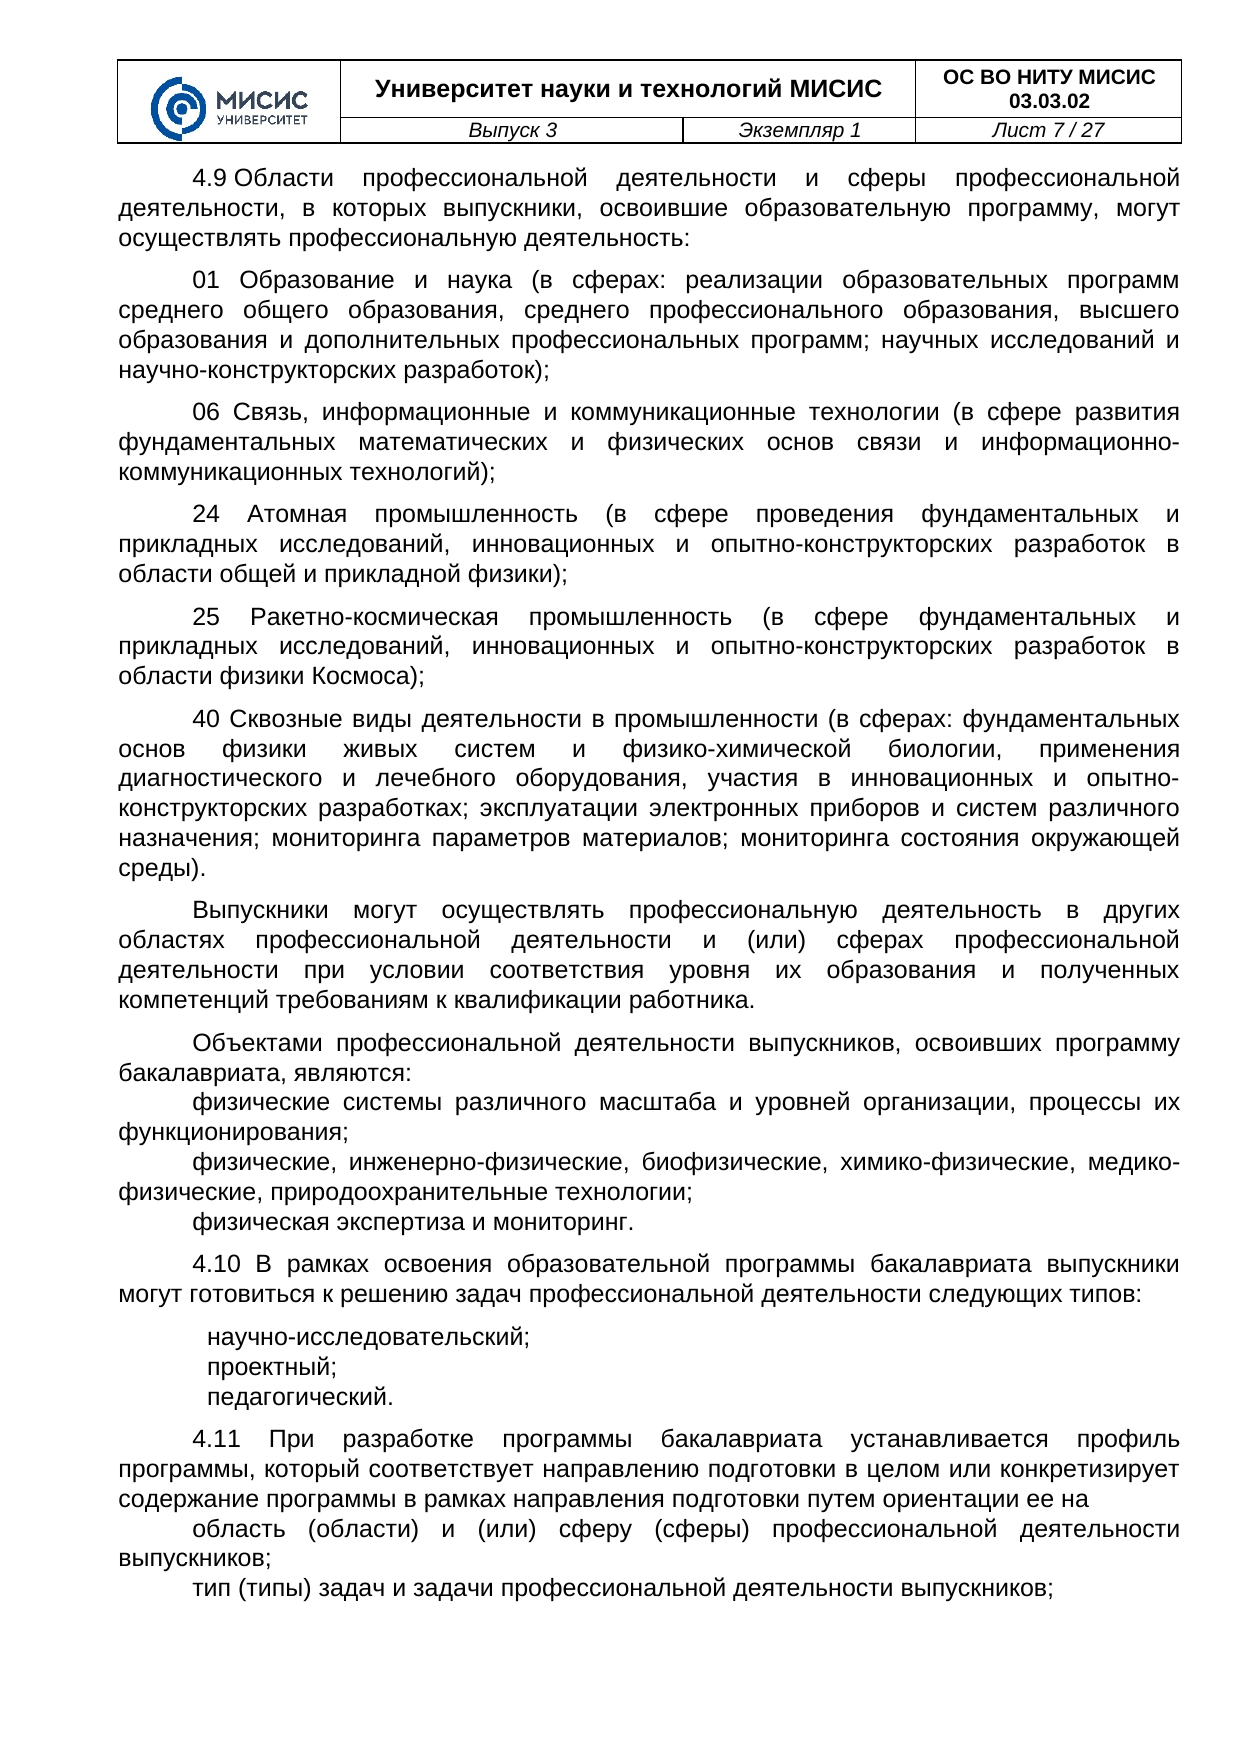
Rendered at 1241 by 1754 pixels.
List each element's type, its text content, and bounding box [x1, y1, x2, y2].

text физические системы различного масштаба и уровней организации, процессы их функционирования; [118, 1087, 1181, 1146]
text Объектами профессиональной деятельности выпускников, освоивших программу бакалавриата, являются: [118, 1028, 1181, 1086]
text 4.9 Области профессиональной деятельности и сферы профессиональной деятельности, в которых выпускники, освоившие образовательную программу, могут осуществлять профессиональную деятельность: [118, 163, 1181, 251]
text физическая экспертиза и мониторинг. [118, 1207, 1181, 1236]
text 4.11 При разработке программы бакалавриата устанавливается профиль программы, который соответствует направлению подготовки в целом или конкретизирует содержание программы в рамках направления подготовки путем ориентации ее на [118, 1424, 1181, 1512]
text физические, инженерно-физические, биофизические, химико-физические, медико-физические, природоохранительные технологии; [118, 1147, 1181, 1206]
text 4.10 В рамках освоения образовательной программы бакалавриата выпускники могут готовиться к решению задач профессиональной деятельности следующих типов: [118, 1249, 1181, 1308]
text 25 Ракетно-космическая промышленность (в сфере фундаментальных и прикладных исследований, инновационных и опытно-конструкторских разработок в области физики Космоса); [118, 601, 1181, 690]
text Выпускники могут осуществлять профессиональную деятельность в других областях профессиональной деятельности и (или) сферах профессиональной деятельности при условии соответствия уровня их образования и полученных компетенций требованиям к квалификации работника. [118, 896, 1181, 1014]
text 01 Образование и наука (в сферах: реализации образовательных программ среднего общего образования, среднего профессионального образования, высшего образования и дополнительных профессиональных программ; научных исследований и научно-конструкторских разработок); [118, 265, 1181, 383]
text педагогический. [118, 1381, 1181, 1410]
text научно-исследовательский; [118, 1322, 1181, 1350]
text проектный; [118, 1352, 1181, 1380]
text область (области) и (или) сферу (сферы) профессиональной деятельности выпускников; [118, 1513, 1181, 1572]
text тип (типы) задач и задачи профессиональной деятельности выпускников; [118, 1573, 1181, 1602]
text 06 Связь, информационные и коммуникационные технологии (в сфере развития фундаментальных математических и физических основ связи и информационно-коммуникационных технологий); [118, 397, 1181, 486]
text 40 Сквозные виды деятельности в промышленности (в сферах: фундаментальных основ физики живых систем и физико-химической биологии, применения диагностического и лечебного оборудования, участия в инновационных и опытно-конструкторских разработках; эксплуатации электронных приборов и систем различного назначения; мониторинга параметров материалов; мониторинга состояния окружающей среды). [118, 704, 1181, 882]
picture [147, 73, 310, 142]
text 24 Атомная промышленность (в сфере проведения фундаментальных и прикладных исследований, инновационных и опытно-конструкторских разработок в области общей и прикладной физики); [118, 499, 1181, 588]
